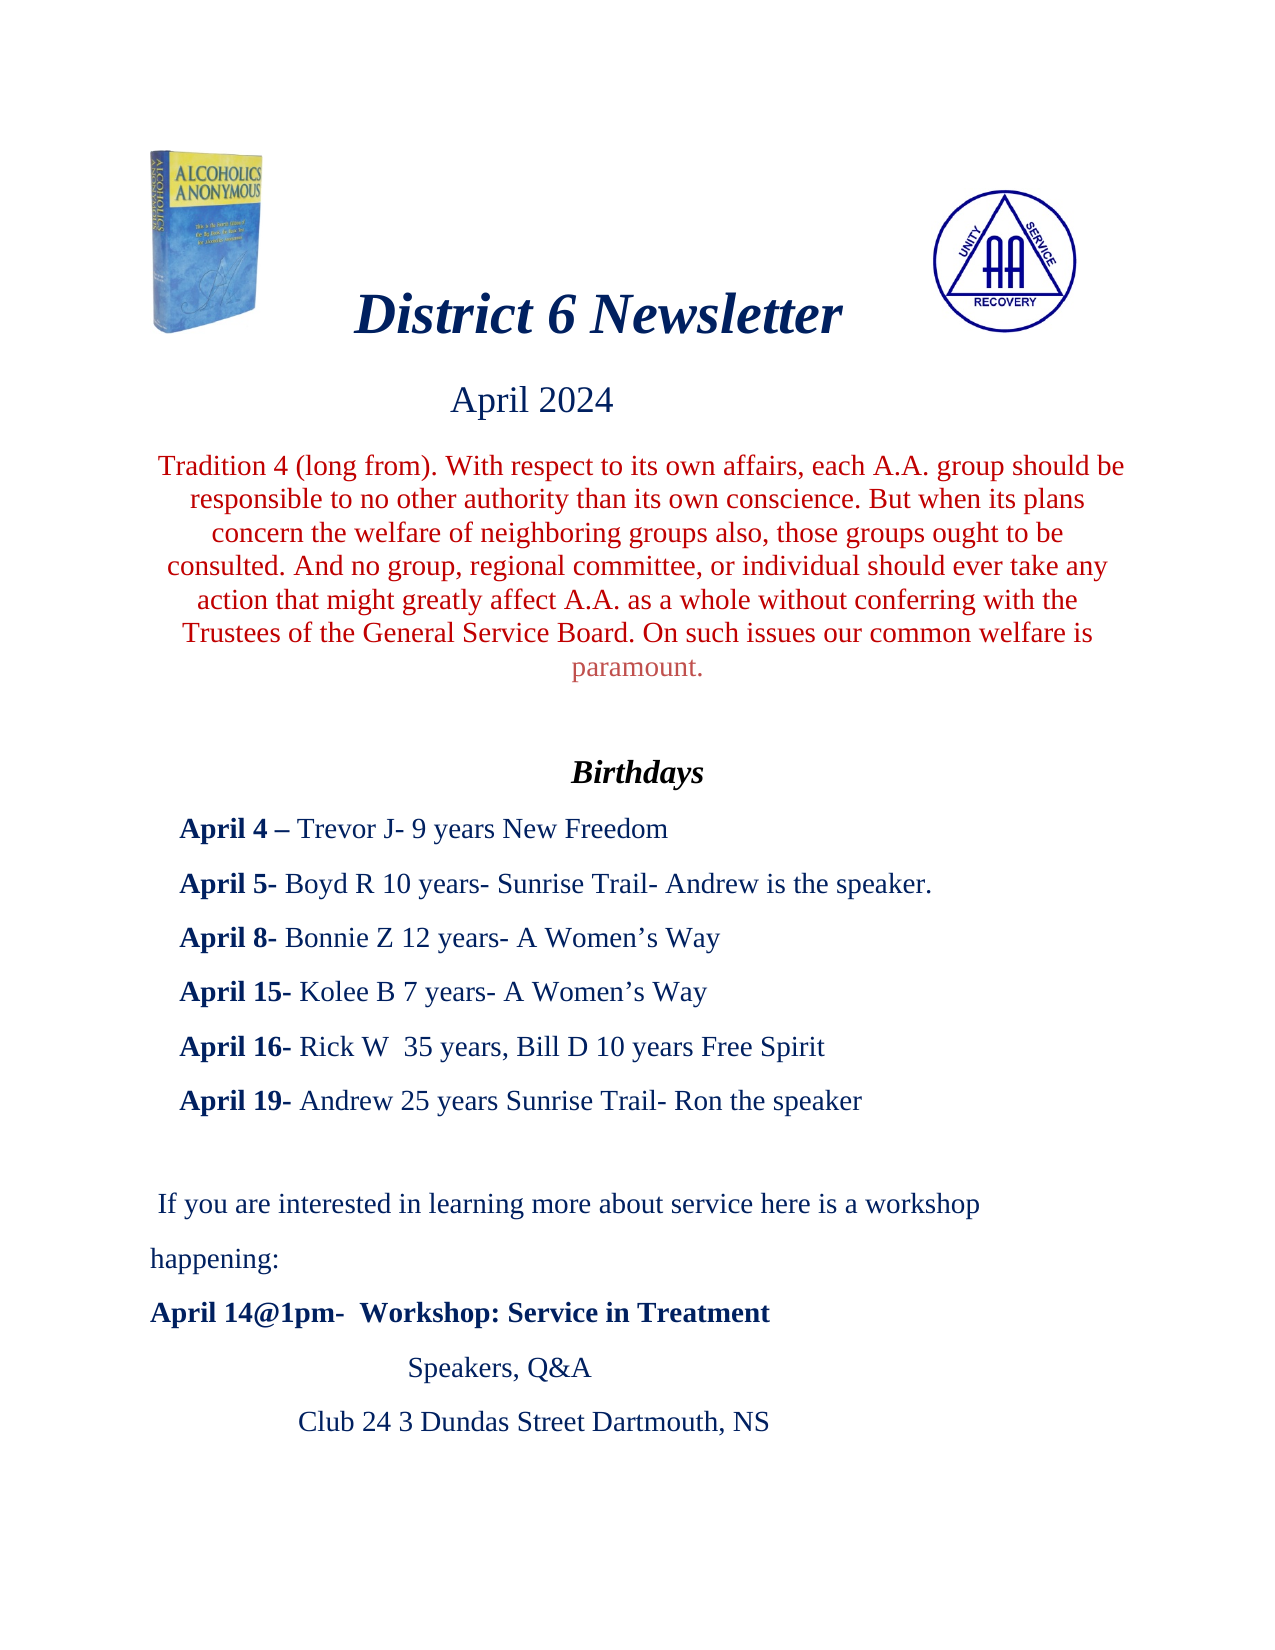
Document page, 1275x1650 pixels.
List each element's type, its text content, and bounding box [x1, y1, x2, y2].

text April 19- Andrew 25 years Sunrise Trail- Ron the speaker [150, 1083, 1125, 1117]
text April 15- Kolee B 7 years- A Women’s Way [150, 974, 1125, 1008]
picture [931, 188, 1078, 334]
text Birthdays [150, 752, 1125, 791]
text Tradition 4 (long from). With respect to its own affairs, each A.A. group should be responsible to no other authority than its own conscience. But when its plans concern the welfare of neighboring groups also, those groups ought to be consulted. And no group, regional committee, or individual should ever take any action that might greatly affect A.A. as a whole without conferring with the Trustees of the General Service Board. On such issues our common welfare is paramount. [150, 448, 1125, 683]
picture [150, 150, 263, 334]
text If you are interested in learning more about service here is a workshop [150, 1187, 1125, 1220]
text Club 24 3 Dundas Street Dartmouth, NS [150, 1404, 1125, 1438]
text April 4 – Trevor J- 9 years New Freedom [150, 811, 1125, 845]
text April 8- Bonnie Z 12 years- A Women’s Way [150, 920, 1125, 954]
text District 6 Newsletter [150, 150, 1125, 347]
text Speakers, Q&A [150, 1350, 1125, 1383]
text April 5- Boyd R 10 years- Sunrise Trail- Andrew is the speaker. [150, 866, 1125, 899]
text happening: [150, 1241, 1125, 1274]
text April 14@1pm- Workshop: Service in Treatment [150, 1295, 1125, 1329]
text April 2024 [375, 377, 1125, 421]
text April 16- Rick W 35 years, Bill D 10 years Free Spirit [150, 1029, 1125, 1062]
